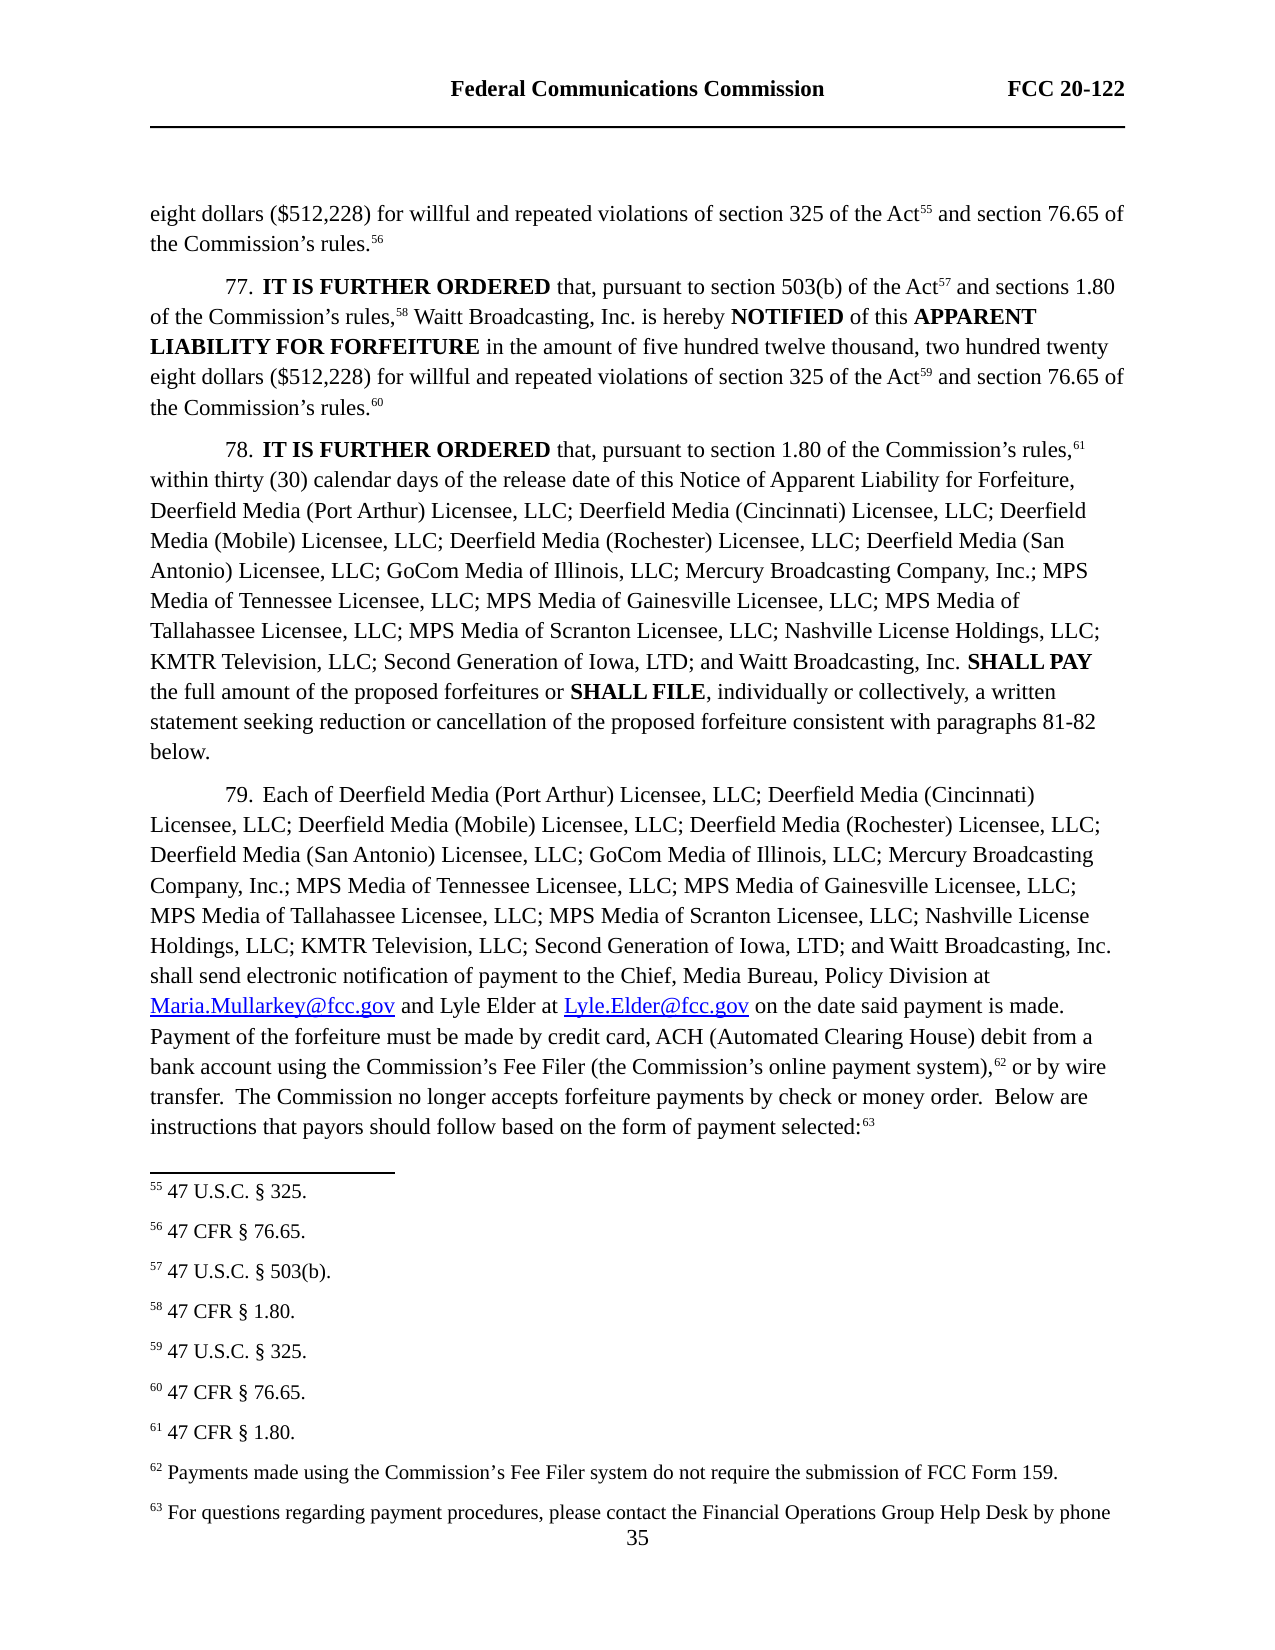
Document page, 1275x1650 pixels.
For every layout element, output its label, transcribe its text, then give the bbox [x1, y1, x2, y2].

text IT IS FURTHER ORDERED that, pursuant to section 503(b) of the Act and sections 1.80 of the Commission’s rules, Waitt Broadcasting, Inc. is hereby NOTIFIED of this APPARENT LIABILITY FOR FORFEITURE in the amount of five hundred twelve thousand, two hundred twenty eight dollars ($512,228) for willful and repeated violations of section 325 of the Act and section 76.65 of the Commission’s rules. [150, 273, 1125, 420]
text Each of Deerfield Media (Port Arthur) Licensee, LLC; Deerfield Media (Cincinnati) Licensee, LLC; Deerfield Media (Mobile) Licensee, LLC; Deerfield Media (Rochester) Licensee, LLC; Deerfield Media (San Antonio) Licensee, LLC; GoCom Media of Illinois, LLC; Mercury Broadcasting Company, Inc.; MPS Media of Tennessee Licensee, LLC; MPS Media of Gainesville Licensee, LLC; MPS Media of Tallahassee Licensee, LLC; MPS Media of Scranton Licensee, LLC; Nashville License Holdings, LLC; KMTR Television, LLC; Second Generation of Iowa, LTD; and Waitt Broadcasting, Inc. shall send electronic notification of payment to the Chief, Media Bureau, Policy Division at Maria.Mullarkey@fcc.gov and Lyle Elder at Lyle.Elder@fcc.gov on the date said payment is made. Payment of the forfeiture must be made by credit card, ACH (Automated Clearing House) debit from a bank account using the Commission’s Fee Filer (the Commission’s online payment system), or by wire transfer. The Commission no longer accepts forfeiture payments by check or money order. Below are instructions that payors should follow based on the form of payment selected: [150, 781, 1125, 1140]
text IT IS FURTHER ORDERED that, pursuant to section 1.80 of the Commission’s rules, within thirty (30) calendar days of the release date of this Notice of Apparent Liability for Forfeiture, Deerfield Media (Port Arthur) Licensee, LLC; Deerfield Media (Cincinnati) Licensee, LLC; Deerfield Media (Mobile) Licensee, LLC; Deerfield Media (Rochester) Licensee, LLC; Deerfield Media (San Antonio) Licensee, LLC; GoCom Media of Illinois, LLC; Mercury Broadcasting Company, Inc.; MPS Media of Tennessee Licensee, LLC; MPS Media of Gainesville Licensee, LLC; MPS Media of Tallahassee Licensee, LLC; MPS Media of Scranton Licensee, LLC; Nashville License Holdings, LLC; KMTR Television, LLC; Second Generation of Iowa, LTD; and Waitt Broadcasting, Inc. SHALL PAY the full amount of the proposed forfeitures or SHALL FILE, individually or collectively, a written statement seeking reduction or cancellation of the proposed forfeiture consistent with paragraphs 81-82 below. [150, 436, 1125, 765]
text IT IS FURTHER ORDERED that, pursuant to section 503(b) of the Act and sections 1.80 of the Commission’s rules, Second Generation of Iowa, LTD is hereby NOTIFIED of this APPARENT LIABILITY FOR FORFEITURE in the amount of five hundred twelve thousand, two hundred twenty eight dollars ($512,228) for willful and repeated violations of section 325 of the Act and section 76.65 of the Commission’s rules. [150, 200, 1125, 256]
